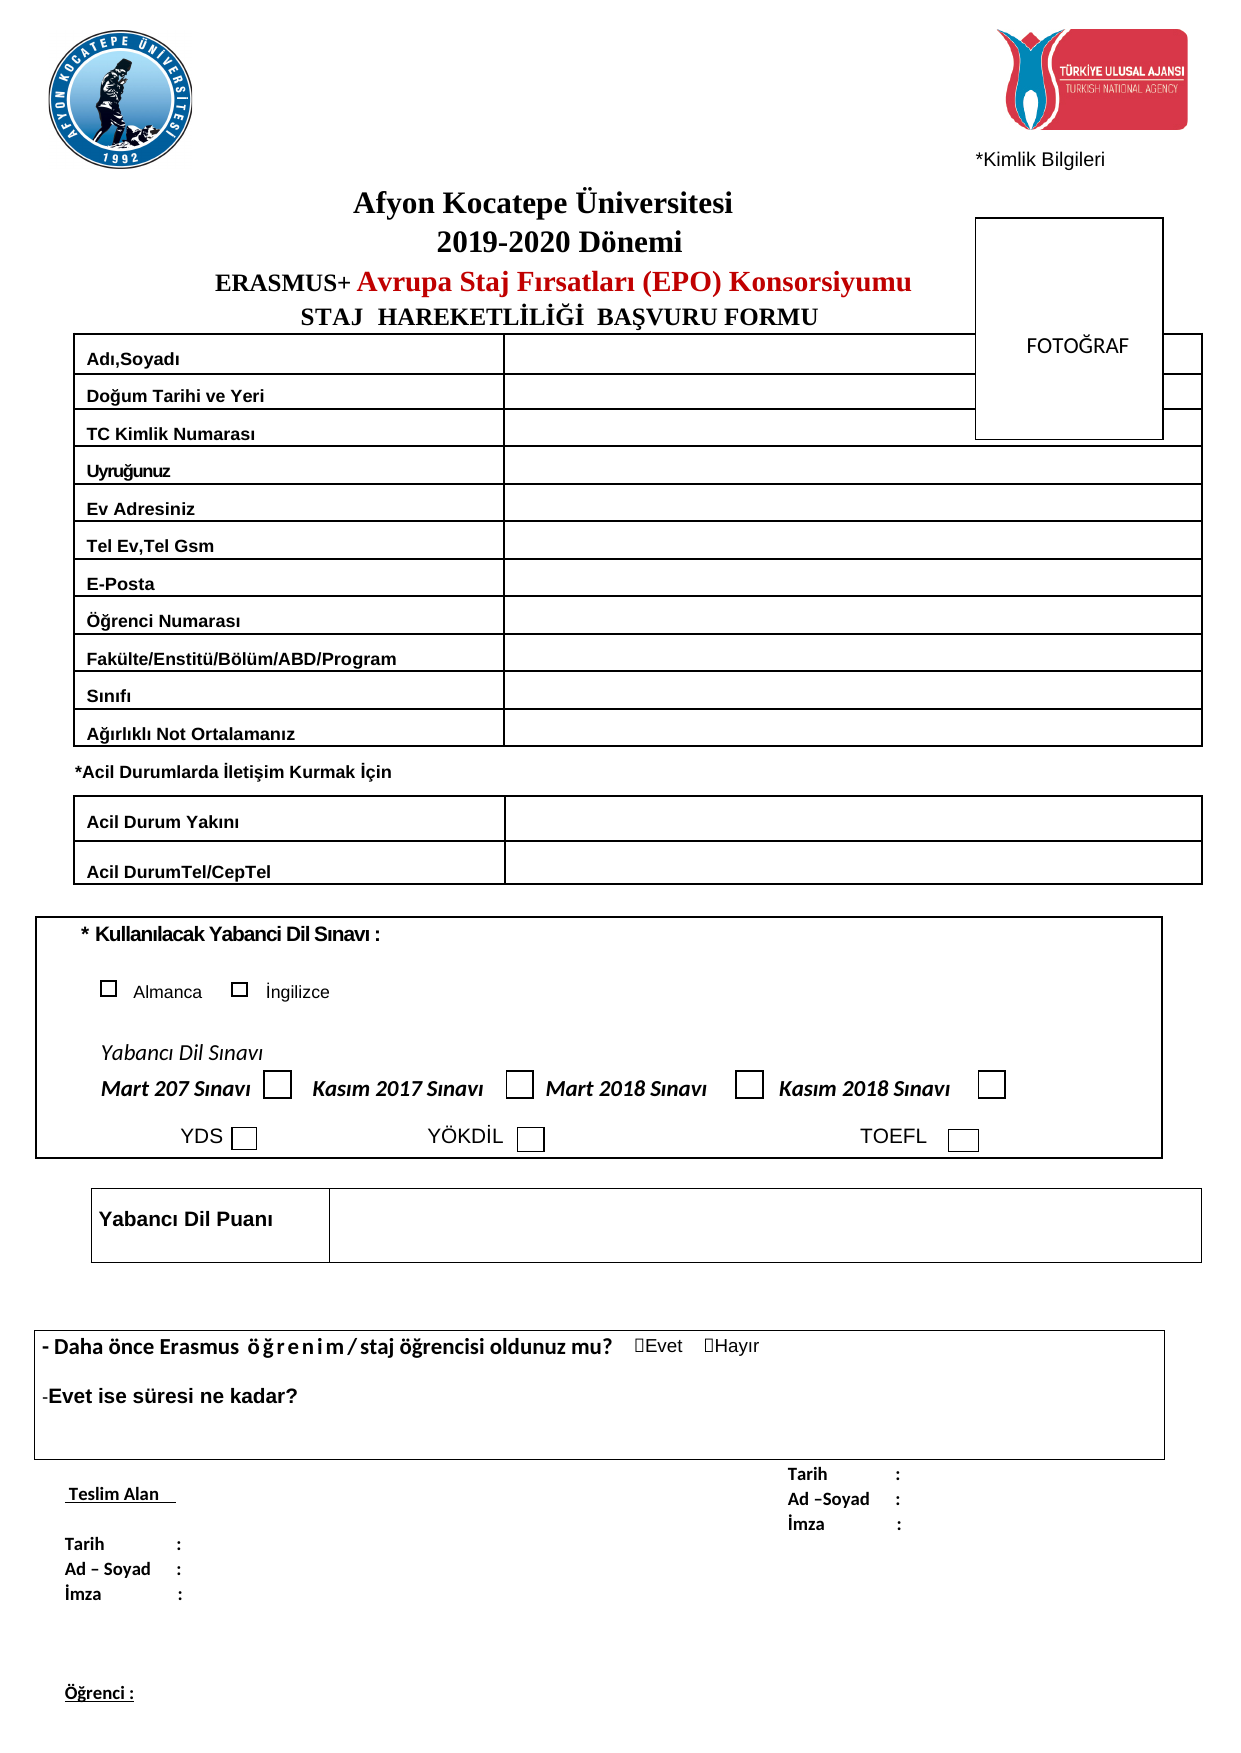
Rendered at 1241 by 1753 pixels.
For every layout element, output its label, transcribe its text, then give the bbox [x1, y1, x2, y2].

table_cell Öğrenci Numarası [75, 597, 503, 632]
table_cell [505, 710, 1201, 745]
table_cell E-Posta [75, 560, 503, 595]
text 2019-2020 Dönemi [168, 224, 951, 260]
table_cell Doğum Tarihi ve Yeri [75, 375, 503, 407]
picture [48, 30, 193, 169]
table_cell [506, 842, 1201, 883]
text Almanca İngilizce [64, 981, 984, 1003]
table_cell [505, 635, 1201, 670]
table_cell Fakülte/Enstitü/Bölüm/ABD/Program [75, 635, 503, 670]
text Teslim Alan [64, 1484, 206, 1505]
table_cell [505, 560, 1201, 595]
table_cell Ev Adresiniz [75, 485, 503, 520]
table_cell [505, 597, 1201, 632]
text Ad –Soyad : [788, 1488, 1198, 1509]
table_cell Acil DurumTel/CepTel [75, 842, 504, 883]
table_header [505, 335, 975, 372]
text Yabancı Dil Sınavı [64, 1047, 1198, 1064]
table_header [1164, 335, 1201, 372]
table_cell Sınıfı [75, 672, 503, 707]
text Tarih : [788, 1342, 1198, 1484]
table_cell Uyruğunuz [75, 447, 503, 482]
table_cell [505, 375, 975, 407]
table_header Acil Durum Yakını [75, 797, 504, 840]
table_header Adı,Soyadı [75, 335, 503, 372]
text Mart 207 Sınavı Kasım 2017 Sınavı Mart 2018 Sınavı Kasım 2018 Sınavı [64, 1082, 1198, 1100]
table_cell [505, 672, 1201, 707]
text YDS YÖKDİL TOEFL [64, 1128, 231, 1148]
text Öğrenci : [64, 1683, 206, 1704]
text YDS YÖKDİL TOEFL [257, 1128, 517, 1148]
text Tarih : [64, 1533, 206, 1554]
table_cell Ağırlıklı Not Ortalamanız [75, 710, 503, 745]
text Ad – Soyad : [64, 1558, 206, 1579]
table_header [330, 1189, 1201, 1262]
table_cell [505, 485, 1201, 520]
text YDS YÖKDİL TOEFL [545, 1128, 1198, 1148]
text Afyon Kocatepe Üniversitesi [64, 184, 951, 220]
table_header Yabancı Dil Puanı [92, 1189, 329, 1262]
text * Kullanılacak Yabanci Dil Sınavı : [75, 924, 1198, 944]
table_cell TC Kimlik Numarası [75, 410, 503, 445]
table_header - Daha önce Erasmus öğrenim/staj öğrencisi oldunuz mu? Evet Hayır -Evet ise süresi ne kadar? [35, 1331, 1164, 1458]
table_cell Tel Ev,Tel Gsm [75, 522, 503, 557]
text *Kimlik Bilgileri [975, 147, 1198, 170]
text İmza : [64, 1583, 206, 1604]
table_cell [505, 447, 1201, 482]
text İmza : [788, 1513, 1198, 1534]
table_header [506, 797, 1201, 840]
table_cell [505, 410, 1201, 445]
picture [996, 29, 1188, 130]
text STAJ HAREKETLİLİĞİ BAŞVURU FORMU [168, 301, 951, 331]
table_cell [1164, 375, 1201, 407]
text ERASMUS+ Avrupa Staj Fırsatları (EPO) Konsorsiyumu [168, 263, 951, 298]
text *Acil Durumlarda İletişim Kurmak İçin [75, 761, 1198, 781]
table_cell [505, 522, 1201, 557]
